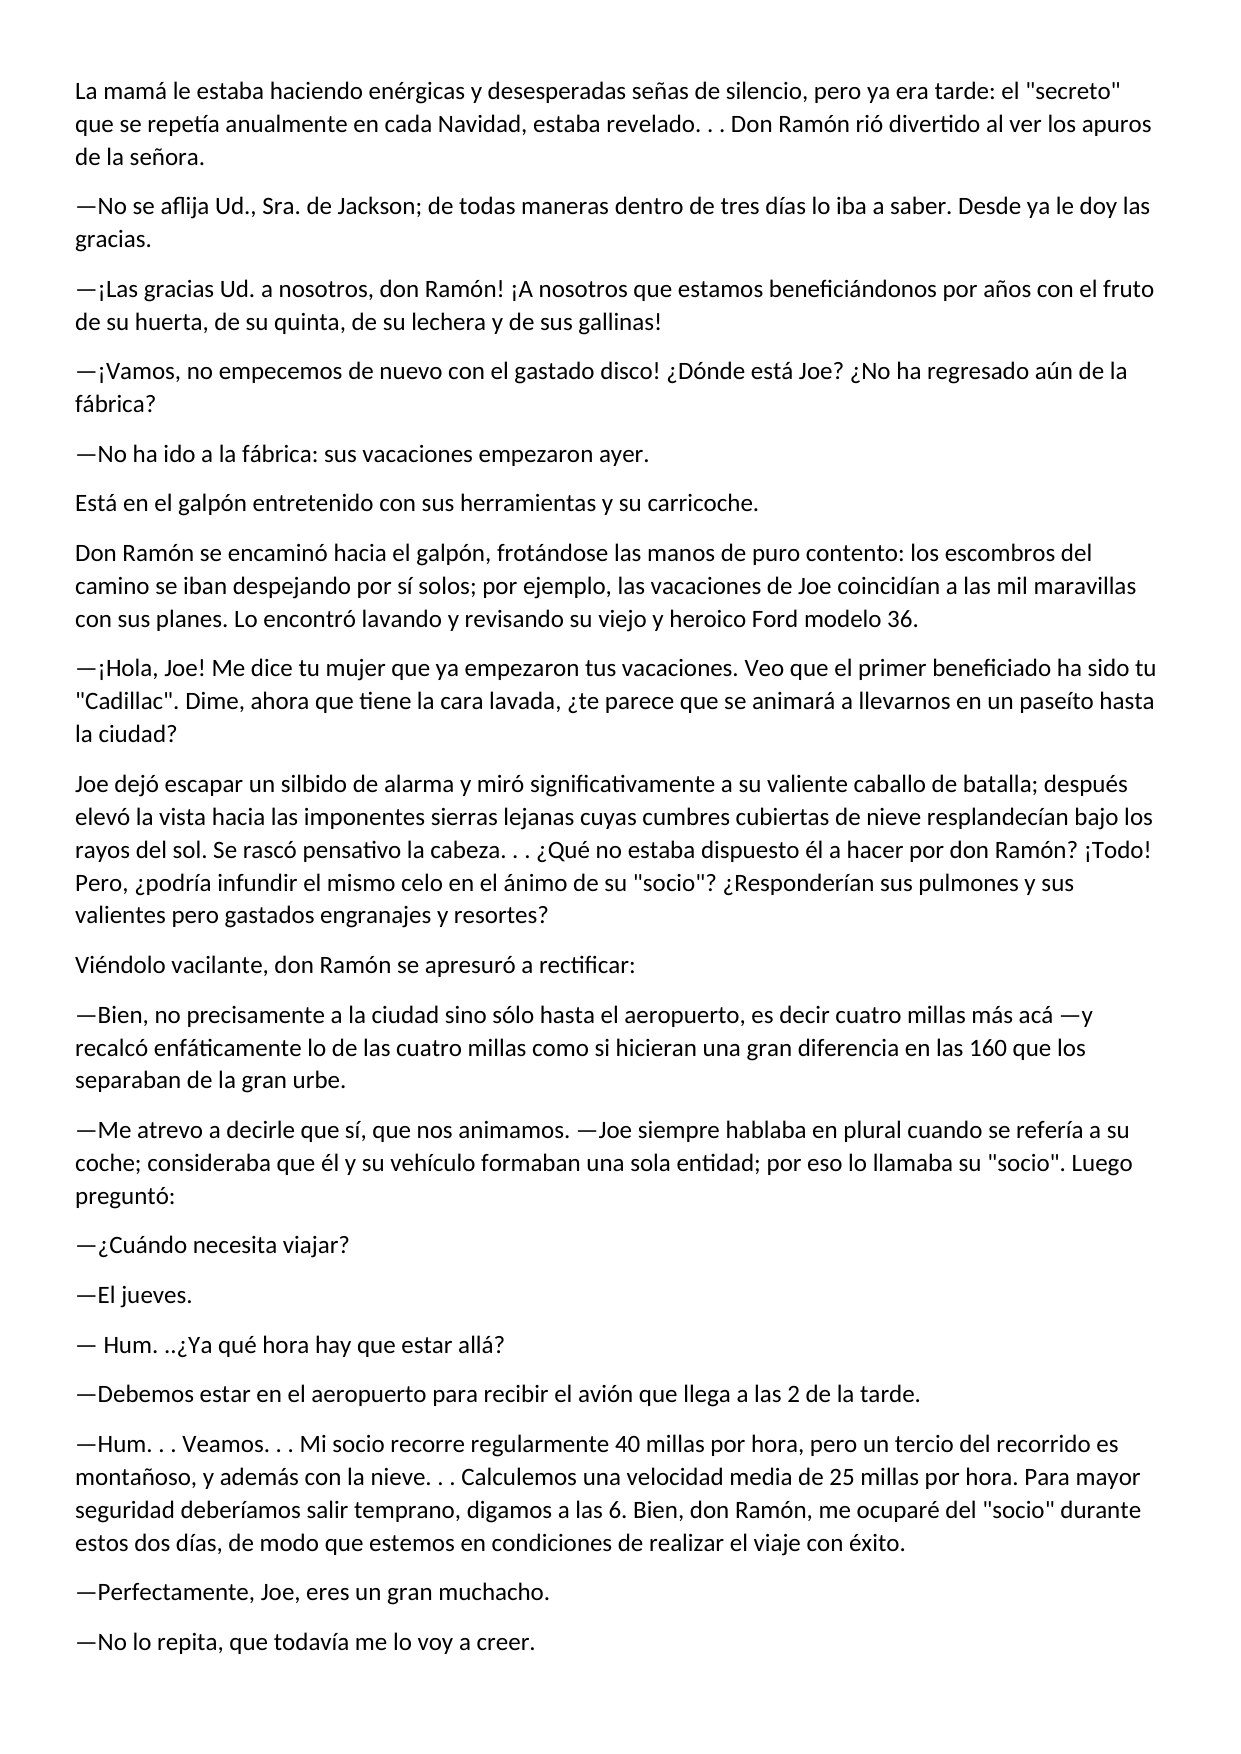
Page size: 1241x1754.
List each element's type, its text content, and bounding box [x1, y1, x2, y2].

text La mamá le estaba haciendo enérgicas y desesperadas señas de silencio, pero ya era tarde: el "secreto" que se repetía anualmente en cada Navidad, estaba revelado. . . Don Ramón rió divertido al ver los apuros de la señora. [75, 75, 1165, 171]
text —Perfectamente, Joe, eres un gran muchacho. [75, 1576, 1165, 1607]
text Está en el galpón entretenido con sus herramientas y su carricoche. [75, 487, 1165, 518]
text —¡Vamos, no empecemos de nuevo con el gastado disco! ¿Dónde está Joe? ¿No ha regresado aún de la fábrica? [75, 355, 1165, 419]
text —¡Hola, Joe! Me dice tu mujer que ya empezaron tus vacaciones. Veo que el primer beneficiado ha sido tu "Cadillac". Dime, ahora que tiene la cara lavada, ¿te parece que se animará a llevarnos en un paseíto hasta la ciudad? [75, 652, 1165, 749]
text Viéndolo vacilante, don Ramón se apresuró a rectificar: [75, 949, 1165, 980]
text Joe dejó escapar un silbido de alarma y miró significativamente a su valiente caballo de batalla; después elevó la vista hacia las imponentes sierras lejanas cuyas cumbres cubiertas de nieve resplandecían bajo los rayos del sol. Se rascó pensativo la cabeza. . . ¿Qué no estaba dispuesto él a hacer por don Ramón? ¡Todo! Pero, ¿podría infundir el mismo celo en el ánimo de su "socio"? ¿Responderían sus pulmones y sus valientes pero gastados engranajes y resortes? [75, 768, 1165, 930]
text —El jueves. [75, 1279, 1165, 1310]
text Don Ramón se encaminó hacia el galpón, frotándose las manos de puro contento: los escombros del camino se iban despejando por sí solos; por ejemplo, las vacaciones de Joe coincidían a las mil maravillas con sus planes. Lo encontró lavando y revisando su viejo y heroico Ford modelo 36. [75, 537, 1165, 633]
text —Bien, no precisamente a la ciudad sino sólo hasta el aeropuerto, es decir cuatro millas más acá —y recalcó enfáticamente lo de las cuatro millas como si hicieran una gran diferencia en las 160 que los separaban de la gran urbe. [75, 999, 1165, 1095]
text — Hum. ..¿Ya qué hora hay que estar allá? [75, 1329, 1165, 1359]
text —No se aflija Ud., Sra. de Jackson; de todas maneras dentro de tres días lo iba a saber. Desde ya le doy las gracias. [75, 190, 1165, 254]
text —Me atrevo a decirle que sí, que nos animamos. —Joe siempre hablaba en plural cuando se refería a su coche; consideraba que él y su vehículo formaban una sola entidad; por eso lo llamaba su "socio". Luego preguntó: [75, 1114, 1165, 1211]
text —¿Cuándo necesita viajar? [75, 1229, 1165, 1260]
text —No lo repita, que todavía me lo voy a creer. [75, 1626, 1165, 1656]
text —Debemos estar en el aeropuerto para recibir el avión que llega a las 2 de la tarde. [75, 1378, 1165, 1409]
text —¡Las gracias Ud. a nosotros, don Ramón! ¡A nosotros que estamos beneficiándonos por años con el fruto de su huerta, de su quinta, de su lechera y de sus gallinas! [75, 273, 1165, 336]
text —Hum. . . Veamos. . . Mi socio recorre regularmente 40 millas por hora, pero un tercio del recorrido es montañoso, y además con la nieve. . . Calculemos una velocidad media de 25 millas por hora. Para mayor seguridad deberíamos salir temprano, digamos a las 6. Bien, don Ramón, me ocuparé del "socio" durante estos dos días, de modo que estemos en condiciones de realizar el viaje con éxito. [75, 1428, 1165, 1557]
text —No ha ido a la fábrica: sus vacaciones empezaron ayer. [75, 438, 1165, 468]
